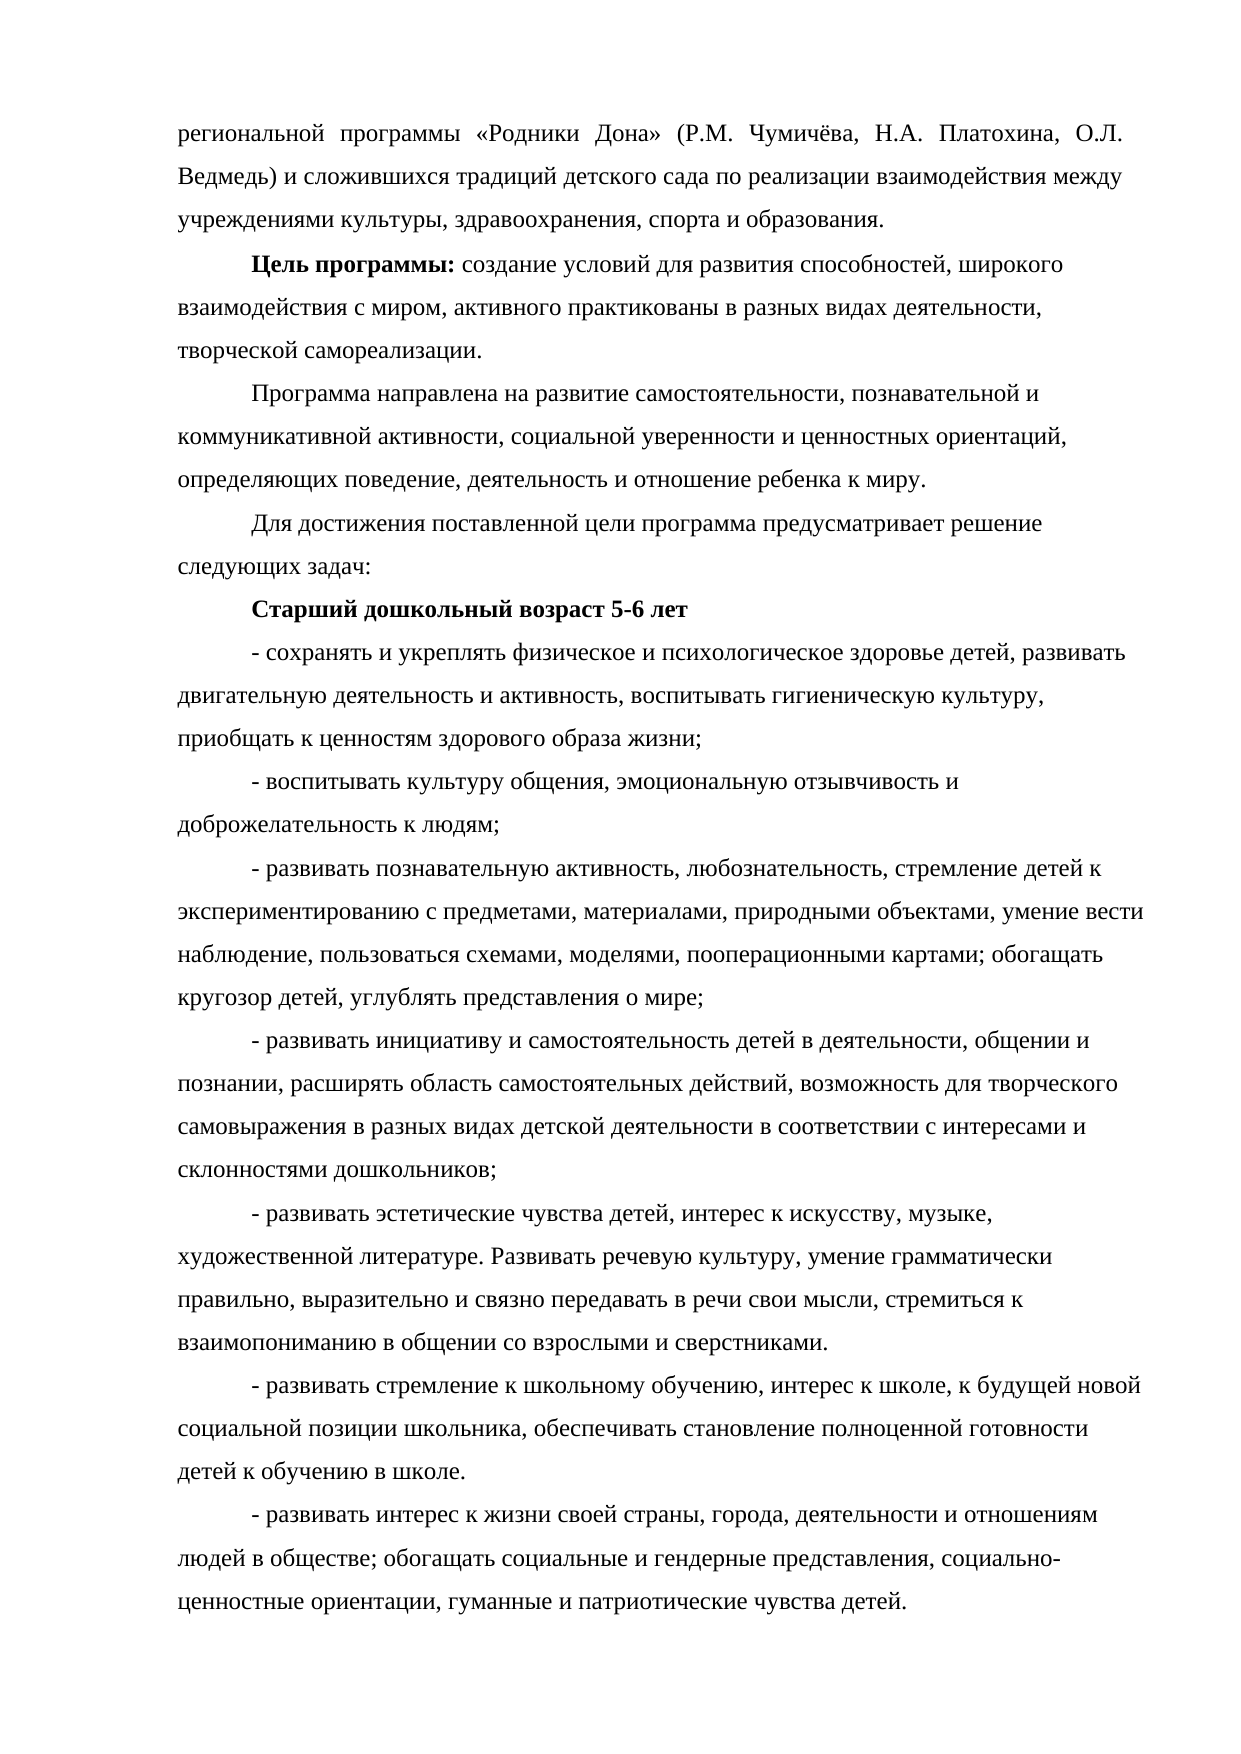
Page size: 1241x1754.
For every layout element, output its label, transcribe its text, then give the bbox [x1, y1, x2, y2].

text - воспитывать культуру общения, эмоциональную отзывчивость и доброжелательность к людям; [177, 766, 1152, 838]
text Цель программы: создание условий для развития способностей, широкого взаимодействия с миром, активного практикованы в разных видах деятельности, творческой самореализации. [177, 249, 1152, 364]
text - сохранять и укреплять физическое и психологическое здоровье детей, развивать двигательную деятельность и активность, воспитывать гигиеническую культуру, приобщать к ценностям здорового образа жизни; [177, 637, 1152, 752]
text - развивать инициативу и самостоятельность детей в деятельности, общении и познании, расширять область самостоятельных действий, возможность для творческого самовыражения в разных видах детской деятельности в соответствии с интересами и склонностями дошкольников; [177, 1025, 1152, 1183]
text - развивать познавательную активность, любознательность, стремление детей к экспериментированию с предметами, материалами, природными объектами, умение вести наблюдение, пользоваться схемами, моделями, пооперационными картами; обогащать кругозор детей, углублять представления о мире; [177, 853, 1152, 1011]
text - развивать интерес к жизни своей страны, города, деятельности и отношениям людей в обществе; обогащать социальные и гендерные представления, социально-ценностные ориентации, гуманные и патриотические чувства детей. [177, 1499, 1152, 1614]
text Старший дошкольный возраст 5-6 лет [177, 594, 1152, 623]
text Программа направлена на развитие самостоятельности, познавательной и коммуникативной активности, социальной уверенности и ценностных ориентаций, определяющих поведение, деятельность и отношение ребенка к миру. [177, 378, 1152, 493]
text - развивать стремление к школьному обучению, интерес к школе, к будущей новой социальной позиции школьника, обеспечивать становление полноценной готовности детей к обучению в школе. [177, 1370, 1152, 1485]
text Для достижения поставленной цели программа предусматривает решение следующих задач: [177, 508, 1152, 579]
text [177, 118, 1124, 233]
text - развивать эстетические чувства детей, интерес к искусству, музыке, художественной литературе. Развивать речевую культуру, умение грамматически правильно, выразительно и связно передавать в речи свои мысли, стремиться к взаимопониманию в общении со взрослыми и сверстниками. [177, 1198, 1152, 1356]
